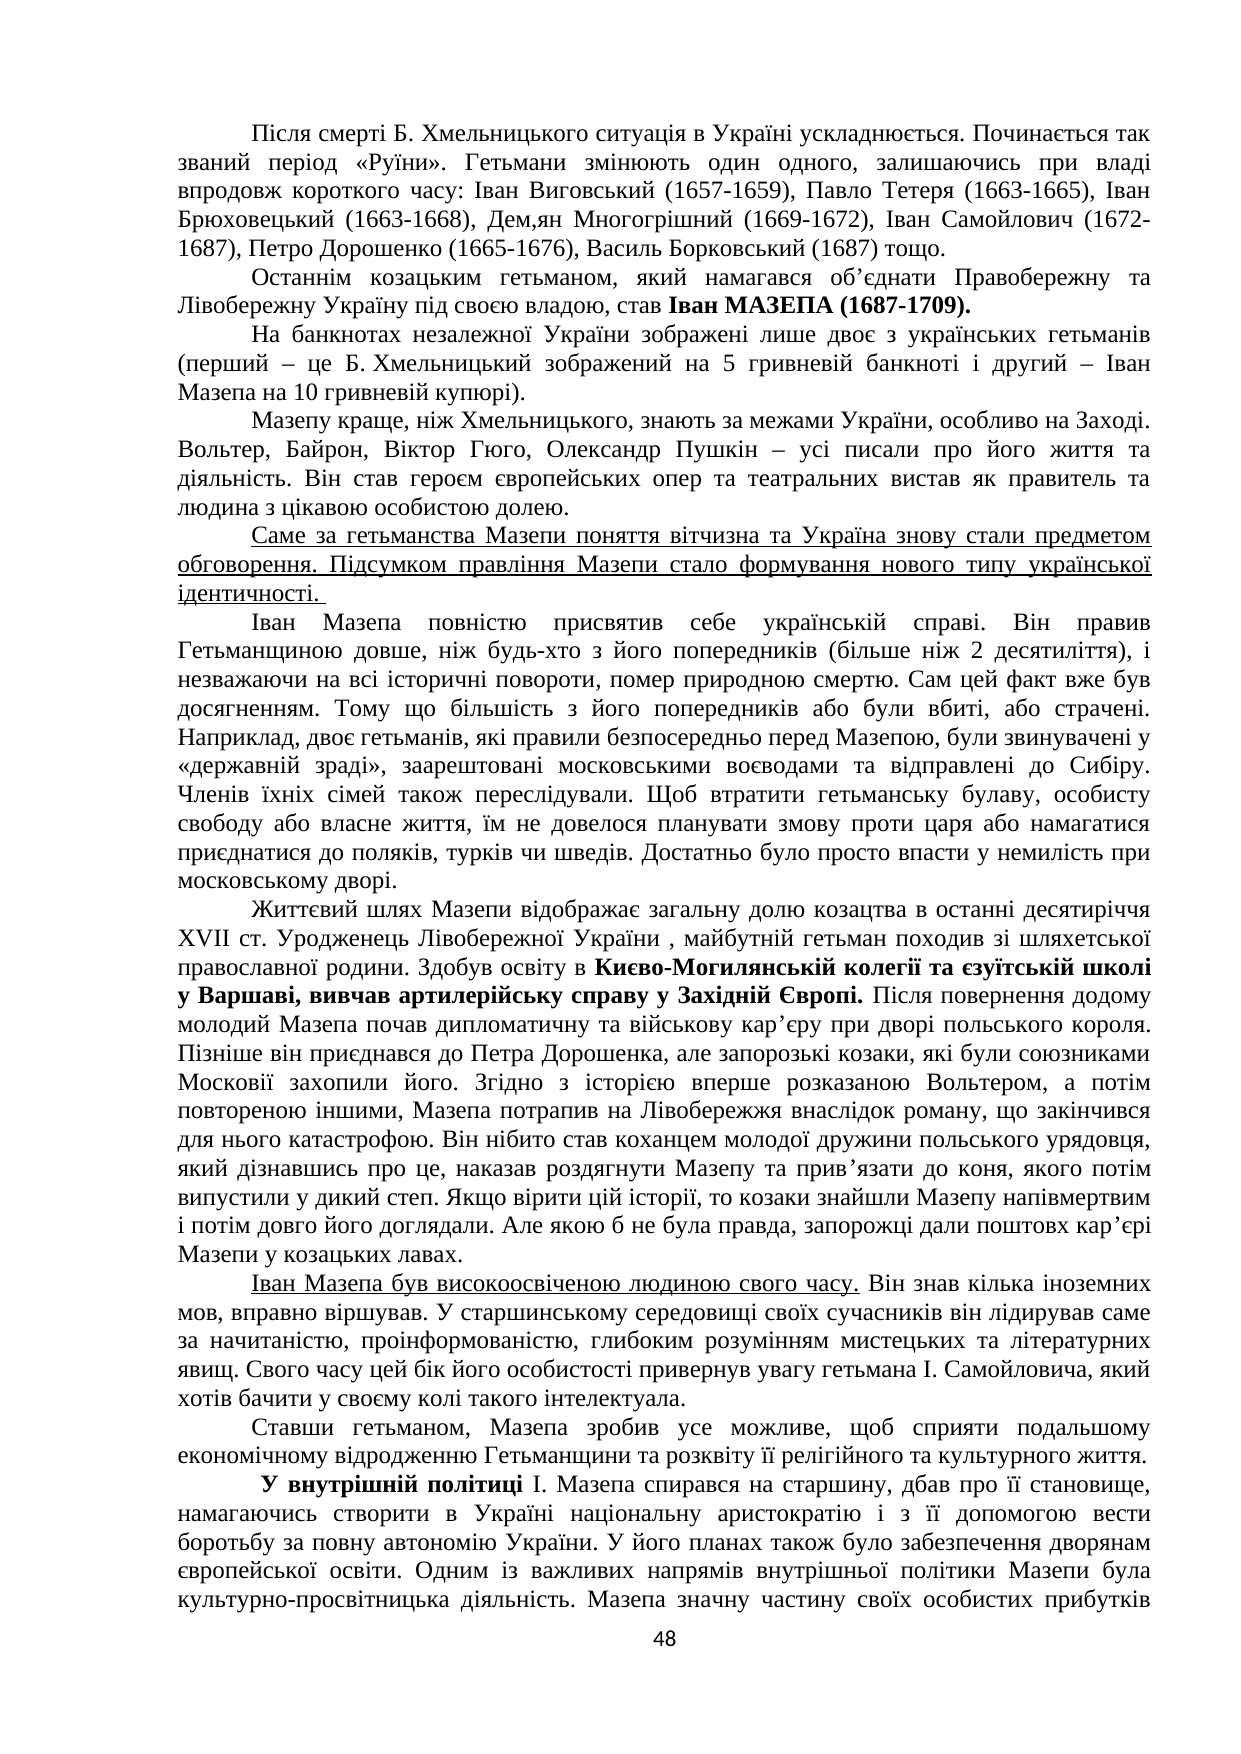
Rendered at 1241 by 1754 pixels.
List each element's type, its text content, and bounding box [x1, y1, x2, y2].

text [177, 1469, 1152, 1613]
text Останнім козацьким гетьманом, який намагався об’єднати Правобережну та Лівобережну Україну під своєю владою, став Іван МАЗЕПА (1687-1709). [177, 262, 1152, 319]
text Саме за гетьманства Мазепи поняття вітчизна та Україна знову стали предметом обговорення. Підсумком правління Мазепи стало формування нового типу української ідентичності. [177, 521, 1152, 574]
text На банкнотах незалежної України зображені лише двоє з українських гетьманів (перший – це Б. Хмельницький зображений на 5 гривневій банкноті і другий – Іван Мазепа на 10 гривневій купюрі). [177, 319, 1152, 406]
text Ставши гетьманом, Мазепа зробив усе можливе, щоб сприяти подальшому економічному відродженню Гетьманщини та розквіту її релігійного та культурного життя. [177, 1412, 1152, 1469]
text Іван Мазепа повністю присвятив себе українській справі. Він правив Гетьманщиною довше, ніж будь-хто з його попередників (більше ніж 2 десятиліття), і незважаючи на всі історичні повороти, помер природною смертю. Сам цей факт вже був досягненням. Тому що більшість з його попередників або були вбиті, або страчені. Наприклад, двоє гетьманів, які правили безпосередньо перед Мазепою, були звинувачені у «державній зраді», заарештовані московськими воєводами та відправлені до Сибіру. Членів їхніх сімей також переслідували. Щоб втратити гетьманську булаву, особисту свободу або власне життя, їм не довелося планувати змову проти царя або намагатися приєднатися до поляків, турків чи шведів. Достатньо було просто впасти у немилість при московському дворі. [177, 607, 1152, 894]
text Після смерті Б. Хмельницького ситуація в Україні ускладнюється. Починається так званий період «Руїни». Гетьмани змінюють один одного, залишаючись при владі впродовж короткого часу: Іван Виговський (1657-1659), Павло Тетеря (1663-1665), Іван Брюховецький (1663-1668), Дем,ян Многогрішний (1669-1672), Іван Самойлович (1672-1687), Петро Дорошенко (1665-1676), Василь Борковський (1687) тощо. [177, 118, 1152, 262]
text Іван Мазепа був високоосвіченою людиною свого часу. Він знав кілька іноземних мов, вправно віршував. У старшинському середовищі своїх сучасників він лідирував саме за начитаністю, проінформованістю, глибоким розумінням мистецьких та літературних явищ. Свого часу цей бік його особистості привернув увагу гетьмана І. Самойловича, який хотів бачити у своєму колі такого інтелектуала. [177, 1268, 1152, 1412]
text Саме за гетьманства Мазепи поняття вітчизна та Україна знову стали предметом обговорення. Підсумком правління Мазепи стало формування нового типу української ідентичності. [177, 575, 1152, 607]
text Мазепу краще, ніж Хмельницького, знають за межами України, особливо на Заході. Вольтер, Байрон, Віктор Гюго, Олександр Пушкін – усі писали про його життя та діяльність. Він став героєм європейських опер та театральних вистав як правитель та людина з цікавою особистою долею. [177, 406, 1152, 521]
text Життєвий шлях Мазепи відображає загальну долю козацтва в останні десятиріччя ХVІІ ст. Уродженець Лівобережної України , майбутній гетьман походив зі шляхетської православної родини. Здобув освіту в Києво-Могилянській колегії та єзуїтській школі у Варшаві, вивчав артилерійську справу у Західній Європі. Після повернення додому молодий Мазепа почав дипломатичну та військову кар’єру при дворі польського короля. Пізніше він приєднався до Петра Дорошенка, але запорозькі козаки, які були союзниками Московії захопили його. Згідно з історією вперше розказаною Вольтером, а потім повтореною іншими, Мазепа потрапив на Лівобережжя внаслідок роману, що закінчився для нього катастрофою. Він нібито став коханцем молодої дружини польського урядовця, який дізнавшись про це, наказав роздягнути Мазепу та прив’язати до коня, якого потім випустили у дикий степ. Якщо вірити цій історії, то козаки знайшли Мазепу напівмертвим і потім довго його доглядали. Але якою б не була правда, запорожці дали поштовх кар’єрі Мазепи у козацьких лавах. [177, 894, 1152, 1268]
